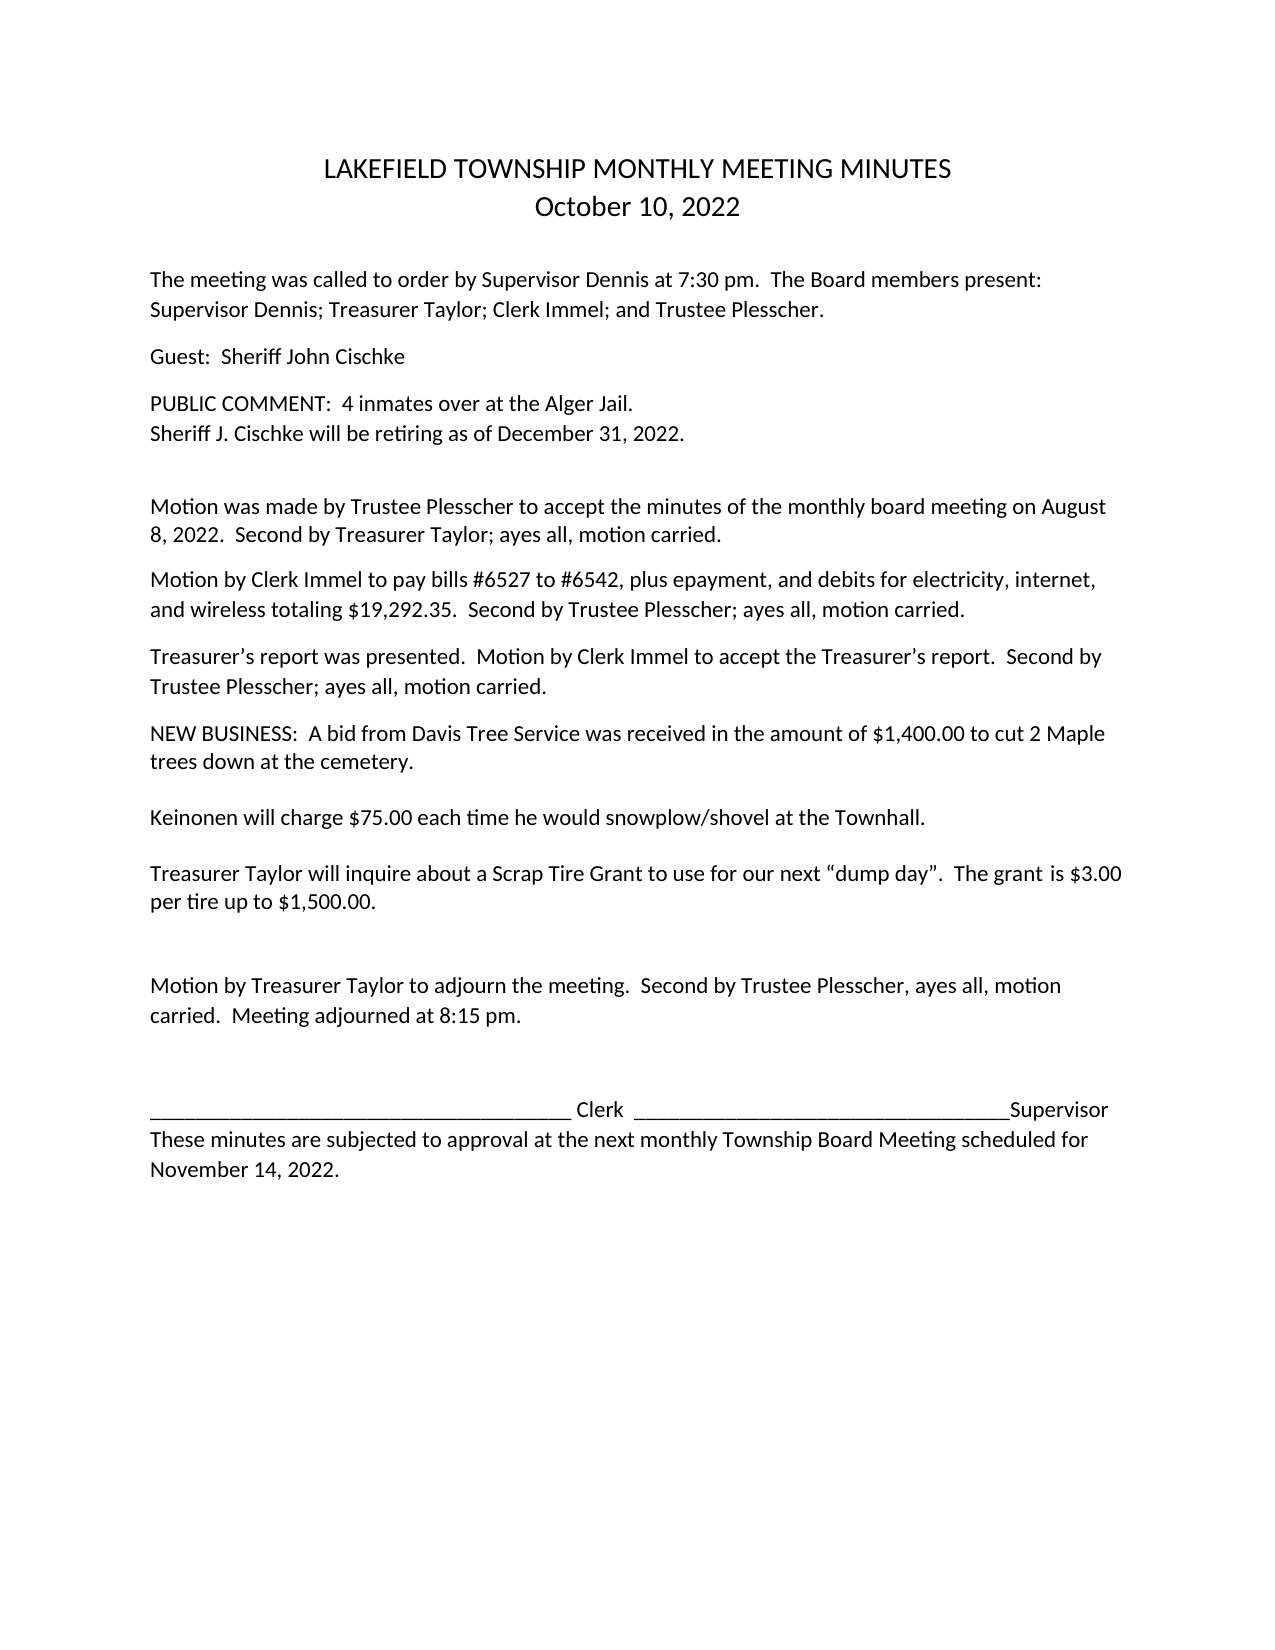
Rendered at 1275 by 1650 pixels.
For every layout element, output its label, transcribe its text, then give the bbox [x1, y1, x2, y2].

text These minutes are subjected to approval at the next monthly Township Board Meeting scheduled for November 14, 2022. [150, 1125, 1125, 1184]
text The meeting was called to order by Supervisor Dennis at 7:30 pm. The Board members present: Supervisor Dennis; Treasurer Taylor; Clerk Immel; and Trustee Plesscher. [150, 265, 1125, 323]
text Treasurer Taylor will inquire about a Scrap Tire Grant to use for our next “dump day”. The grant is $3.00 per tire up to $1,500.00. [150, 859, 1125, 915]
text Treasurer’s report was presented. Motion by Clerk Immel to accept the Treasurer’s report. Second by Trustee Plesscher; ayes all, motion carried. [150, 642, 1125, 700]
text Motion was made by Trustee Plesscher to accept the minutes of the monthly board meeting on August 8, 2022. Second by Treasurer Taylor; ayes all, motion carried. [150, 492, 1125, 548]
text Motion by Treasurer Taylor to adjourn the meeting. Second by Trustee Plesscher, ayes all, motion carried. Meeting adjourned at 8:15 pm. [150, 971, 1125, 1029]
text Keinonen will charge $75.00 each time he would snowplow/shovel at the Townhall. [150, 803, 1125, 831]
text Motion by Clerk Immel to pay bills #6527 to #6542, plus epayment, and debits for electricity, internet, and wireless totaling $19,292.35. Second by Trustee Plesscher; ayes all, motion carried. [150, 565, 1125, 623]
text LAKEFIELD TOWNSHIP MONTHLY MEETING MINUTES [150, 150, 1125, 186]
text PUBLIC COMMENT: 4 inmates over at the Alger Jail. [150, 389, 1125, 417]
text Guest: Sheriff John Cischke [150, 342, 1125, 370]
text Sheriff J. Cischke will be retiring as of December 31, 2022. [150, 419, 1125, 447]
text October 10, 2022 [150, 188, 1125, 224]
text _____________________________________ Clerk _________________________________Supervisor [150, 1095, 1125, 1123]
text NEW BUSINESS: A bid from Davis Tree Service was received in the amount of $1,400.00 to cut 2 Maple trees down at the cemetery. [150, 719, 1125, 775]
